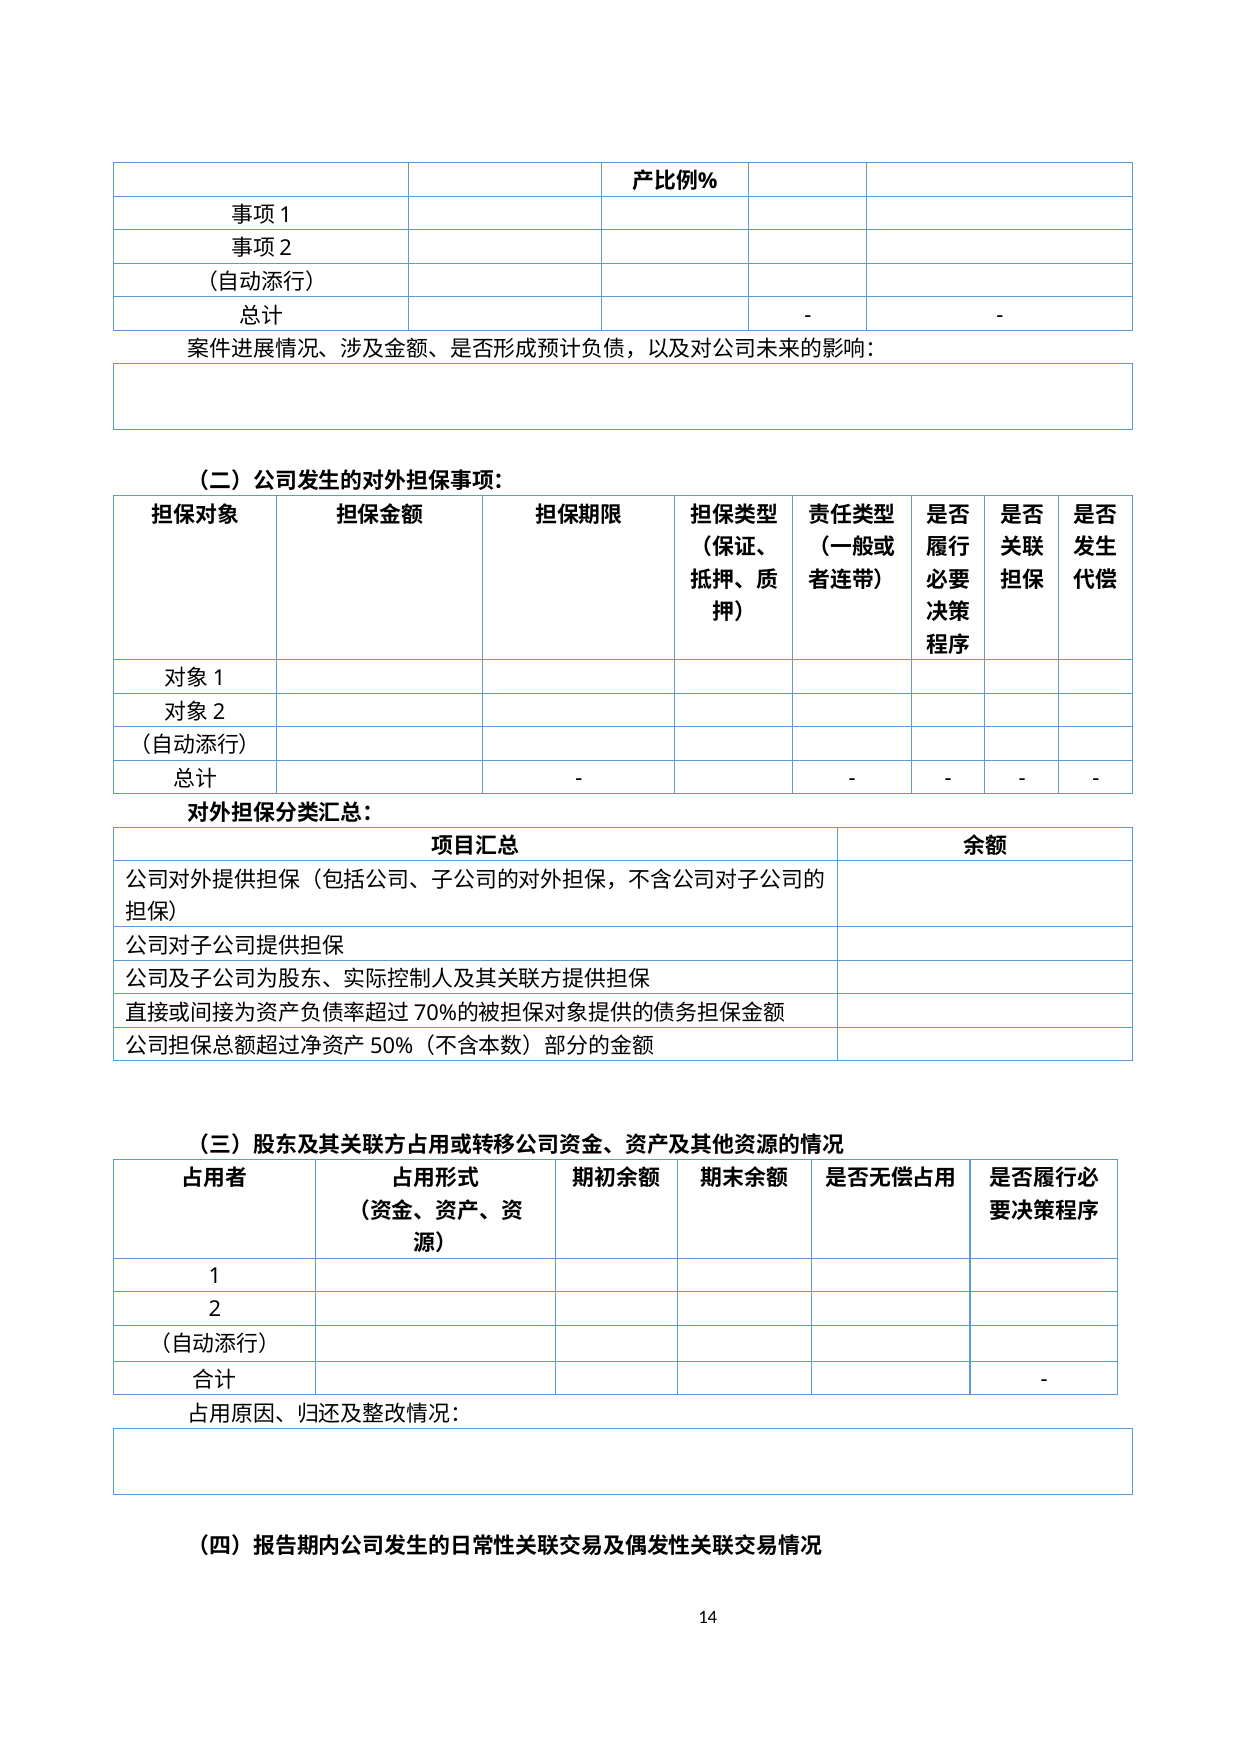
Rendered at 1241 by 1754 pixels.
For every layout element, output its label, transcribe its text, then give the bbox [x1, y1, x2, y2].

table_cell [812, 1259, 969, 1291]
table_cell [316, 1362, 555, 1394]
text （四）报告期内公司发生的日常性关联交易及偶发性关联交易情况 [187, 1527, 1053, 1560]
table_cell [985, 727, 1058, 759]
table_cell [316, 1259, 555, 1291]
table_cell 事项2 [114, 230, 408, 263]
table_cell [316, 1326, 555, 1361]
table_cell 对象2 [114, 694, 276, 726]
table_cell [838, 861, 1132, 926]
table_cell [277, 727, 482, 759]
table_header 占期末净资产比例% [602, 163, 748, 196]
table_cell [812, 1362, 969, 1394]
table_cell 公司对外提供担保（包括公司、子公司的对外担保，不含公司对子公司的担保） [114, 861, 837, 926]
table_cell [985, 660, 1058, 692]
table_cell - [483, 761, 674, 793]
table_header 临时公告披露时间 [867, 163, 1132, 196]
table_header 是否发生代偿 [1059, 496, 1132, 659]
table_cell [793, 660, 911, 692]
table_cell [675, 660, 792, 692]
table_cell [971, 1259, 1117, 1291]
text 对外担保分类汇总： [187, 794, 1053, 827]
table_cell 1 [114, 1259, 315, 1291]
table_header 占用形式 （资金、资产、资源） [316, 1160, 555, 1257]
table_header 是否履行必要决策程序 [971, 1160, 1117, 1257]
table_cell [602, 264, 748, 296]
text 案件进展情况、涉及金额、是否形成预计负债，以及对公司未来的影响： [187, 331, 1053, 363]
table_cell [838, 961, 1132, 993]
table_cell 对象1 [114, 660, 276, 692]
table_header 期初余额 [556, 1160, 677, 1257]
table_header 占用者 [114, 1160, 315, 1257]
table_cell [602, 230, 748, 263]
table_cell - [1059, 761, 1132, 793]
table_header [114, 364, 1132, 429]
text （二）公司发生的对外担保事项： [187, 463, 1053, 495]
table_header 担保期限 [483, 496, 674, 659]
table_cell （自动添行） [114, 727, 276, 759]
table_header 重大诉讼、仲裁事项 [114, 163, 408, 196]
table_cell [602, 197, 748, 229]
table_cell [556, 1259, 677, 1291]
table_cell 事项1 [114, 197, 408, 229]
table_cell [985, 694, 1058, 726]
table_cell - [867, 297, 1132, 330]
table_cell [409, 197, 601, 229]
table_header 余额 [838, 828, 1132, 860]
table_cell [675, 761, 792, 793]
table_header 项目汇总 [114, 828, 837, 860]
table_header 涉及金额（元） [409, 163, 601, 196]
table_cell [483, 694, 674, 726]
text 占用原因、归还及整改情况： [187, 1395, 1053, 1428]
table_cell - [749, 297, 866, 330]
table_cell [409, 230, 601, 263]
table_cell [971, 1326, 1117, 1361]
table_cell 公司及子公司为股东、实际控制人及其关联方提供担保 [114, 961, 837, 993]
table_cell [1059, 694, 1132, 726]
text （三）股东及其关联方占用或转移公司资金、资产及其他资源的情况 [187, 1126, 1053, 1159]
table_header 是否结案 [749, 163, 866, 196]
table_cell [483, 727, 674, 759]
table_cell [793, 694, 911, 726]
table_cell 公司对子公司提供担保 [114, 927, 837, 960]
table_cell [678, 1259, 811, 1291]
table_cell [675, 727, 792, 759]
table_cell [409, 297, 601, 330]
table_cell - [985, 761, 1058, 793]
table_cell [812, 1292, 969, 1324]
table_cell [1059, 727, 1132, 759]
table_cell [277, 761, 482, 793]
table_header 是否关联担保 [985, 496, 1058, 659]
table_cell [912, 694, 984, 726]
table_cell 总计 [114, 761, 276, 793]
table_cell - [793, 761, 911, 793]
table_header 担保类型 （保证、抵押、质押） [675, 496, 792, 659]
table_cell [793, 727, 911, 759]
table_cell [277, 660, 482, 692]
table_cell [971, 1292, 1117, 1324]
table_cell [678, 1292, 811, 1324]
table_cell 2 [114, 1292, 315, 1324]
table_cell [556, 1292, 677, 1324]
table_cell [409, 264, 601, 296]
table_header 担保金额 [277, 496, 482, 659]
table_cell [1059, 660, 1132, 692]
table_cell 公司担保总额超过净资产50%（不含本数）部分的金额 [114, 1028, 837, 1060]
table_cell - [971, 1362, 1117, 1394]
table_cell - [912, 761, 984, 793]
table_cell [838, 994, 1132, 1027]
table_cell [838, 927, 1132, 960]
table_cell [812, 1326, 969, 1361]
table_cell [678, 1326, 811, 1361]
table_header 是否履行必要决策程序 [912, 496, 984, 659]
table_cell 直接或间接为资产负债率超过70%的被担保对象提供的债务担保金额 [114, 994, 837, 1027]
table_cell [749, 230, 866, 263]
table_header 是否无偿占用 [812, 1160, 969, 1257]
table_cell [556, 1326, 677, 1361]
table_cell [277, 694, 482, 726]
table_cell [602, 297, 748, 330]
table_cell [912, 727, 984, 759]
table_cell （自动添行） [114, 1326, 315, 1361]
table_header 担保对象 [114, 496, 276, 659]
table_cell [678, 1362, 811, 1394]
table_cell 总计 [114, 297, 408, 330]
table_header 期末余额 [678, 1160, 811, 1257]
table_cell （自动添行） [114, 264, 408, 296]
table_cell [912, 660, 984, 692]
table_cell [749, 264, 866, 296]
table_cell [316, 1292, 555, 1324]
table_header 责任类型（一般或者连带） [793, 496, 911, 659]
table_header [114, 1429, 1132, 1494]
table_cell [867, 264, 1132, 296]
table_cell [867, 230, 1132, 263]
table_cell [838, 1028, 1132, 1060]
table_cell [867, 197, 1132, 229]
table_cell [483, 660, 674, 692]
table_cell 合计 [114, 1362, 315, 1394]
table_cell [556, 1362, 677, 1394]
table_cell [675, 694, 792, 726]
table_cell [749, 197, 866, 229]
